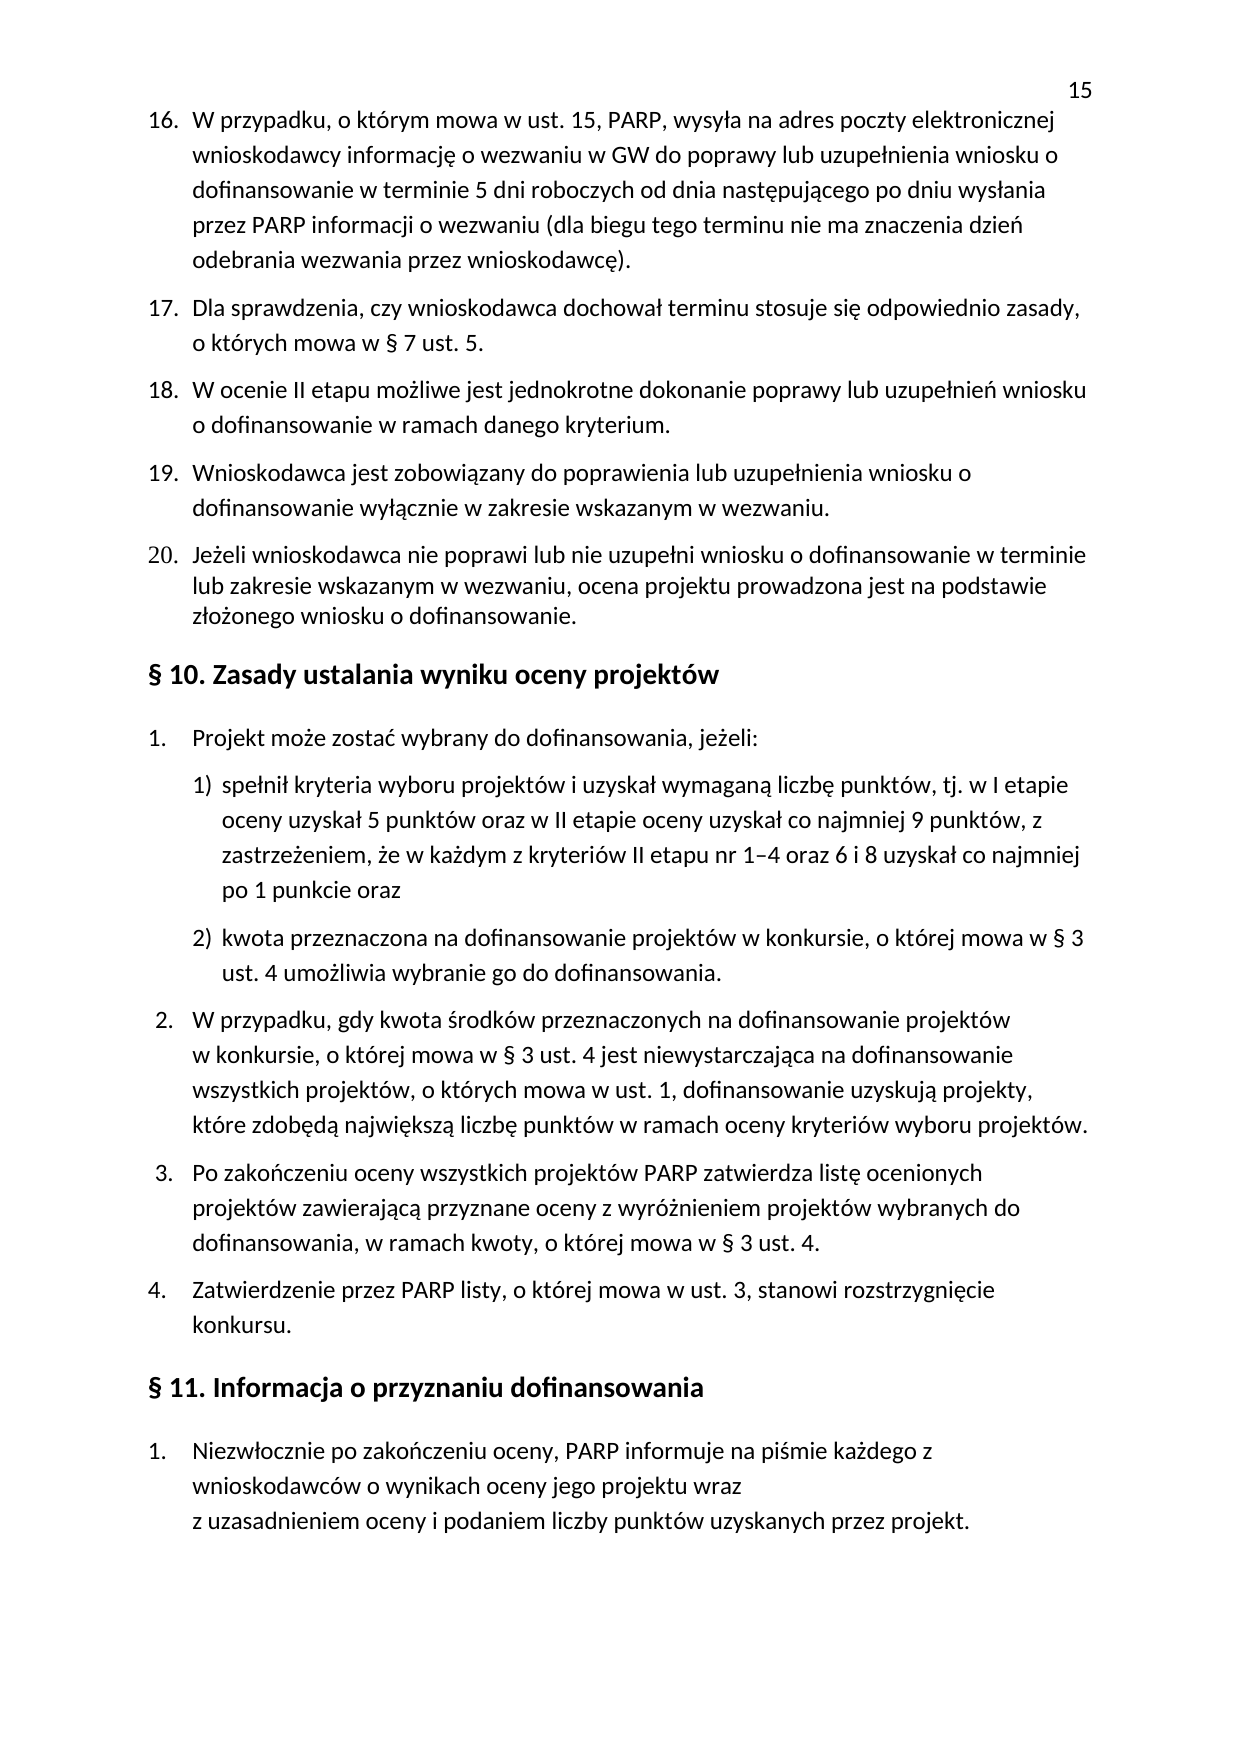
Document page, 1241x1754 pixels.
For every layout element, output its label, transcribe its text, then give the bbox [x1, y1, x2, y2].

list Projekt może zostać wybrany do dofinansowania, jeżeli: [148, 722, 1092, 752]
list kwota przeznaczona na dofinansowanie projektów w konkursie, o której mowa w § 3 ust. 4 umożliwia wybranie go do dofinansowania. [192, 922, 1092, 987]
subtitle § 11. Informacja o przyznaniu dofinansowania [148, 1369, 1092, 1405]
list Jeżeli wnioskodawca nie poprawi lub nie uzupełni wniosku o dofinansowanie w terminie lub zakresie wskazanym w wezwaniu, ocena projektu prowadzona jest na podstawie złożonego wniosku o dofinansowanie. [148, 539, 1092, 631]
list Wnioskodawca jest zobowiązany do poprawienia lub uzupełnienia wniosku o dofinansowanie wyłącznie w zakresie wskazanym w wezwaniu. [148, 457, 1092, 522]
list W przypadku, gdy kwota środków przeznaczonych na dofinansowanie projektów w konkursie, o której mowa w § 3 ust. 4 jest niewystarczająca na dofinansowanie wszystkich projektów, o których mowa w ust. 1, dofinansowanie uzyskują projekty, które zdobędą największą liczbę punktów w ramach oceny kryteriów wyboru projektów. [155, 1004, 1092, 1140]
list Po zakończeniu oceny wszystkich projektów PARP zatwierdza listę ocenionych projektów zawierającą przyznane oceny z wyróżnieniem projektów wybranych do dofinansowania, w ramach kwoty, o której mowa w § 3 ust. 4. [154, 1157, 1092, 1257]
list W przypadku, o którym mowa w ust. 15, PARP, wysyła na adres poczty elektronicznej wnioskodawcy informację o wezwaniu w GW do poprawy lub uzupełnienia wniosku o dofinansowanie w terminie 5 dni roboczych od dnia następującego po dniu wysłania przez PARP informacji o wezwaniu (dla biegu tego terminu nie ma znaczenia dzień odebrania wezwania przez wnioskodawcę). [148, 104, 1092, 275]
list Zatwierdzenie przez PARP listy, o której mowa w ust. 3, stanowi rozstrzygnięcie konkursu. [148, 1274, 1092, 1340]
list spełnił kryteria wyboru projektów i uzyskał wymaganą liczbę punktów, tj. w I etapie oceny uzyskał 5 punktów oraz w II etapie oceny uzyskał co najmniej 9 punktów, z zastrzeżeniem, że w każdym z kryteriów II etapu nr 1–4 oraz 6 i 8 uzyskał co najmniej po 1 punkcie oraz [192, 769, 1092, 905]
list Niezwłocznie po zakończeniu oceny, PARP informuje na piśmie każdego z wnioskodawców o wynikach oceny jego projektu wraz z uzasadnieniem oceny i podaniem liczby punktów uzyskanych przez projekt. [148, 1435, 1092, 1536]
list Dla sprawdzenia, czy wnioskodawca dochował terminu stosuje się odpowiednio zasady, o których mowa w § 7 ust. 5. [148, 292, 1092, 357]
subtitle § 10. Zasady ustalania wyniku oceny projektów [148, 656, 1092, 692]
list W ocenie II etapu możliwe jest jednokrotne dokonanie poprawy lub uzupełnień wniosku o dofinansowanie w ramach danego kryterium. [148, 374, 1092, 440]
